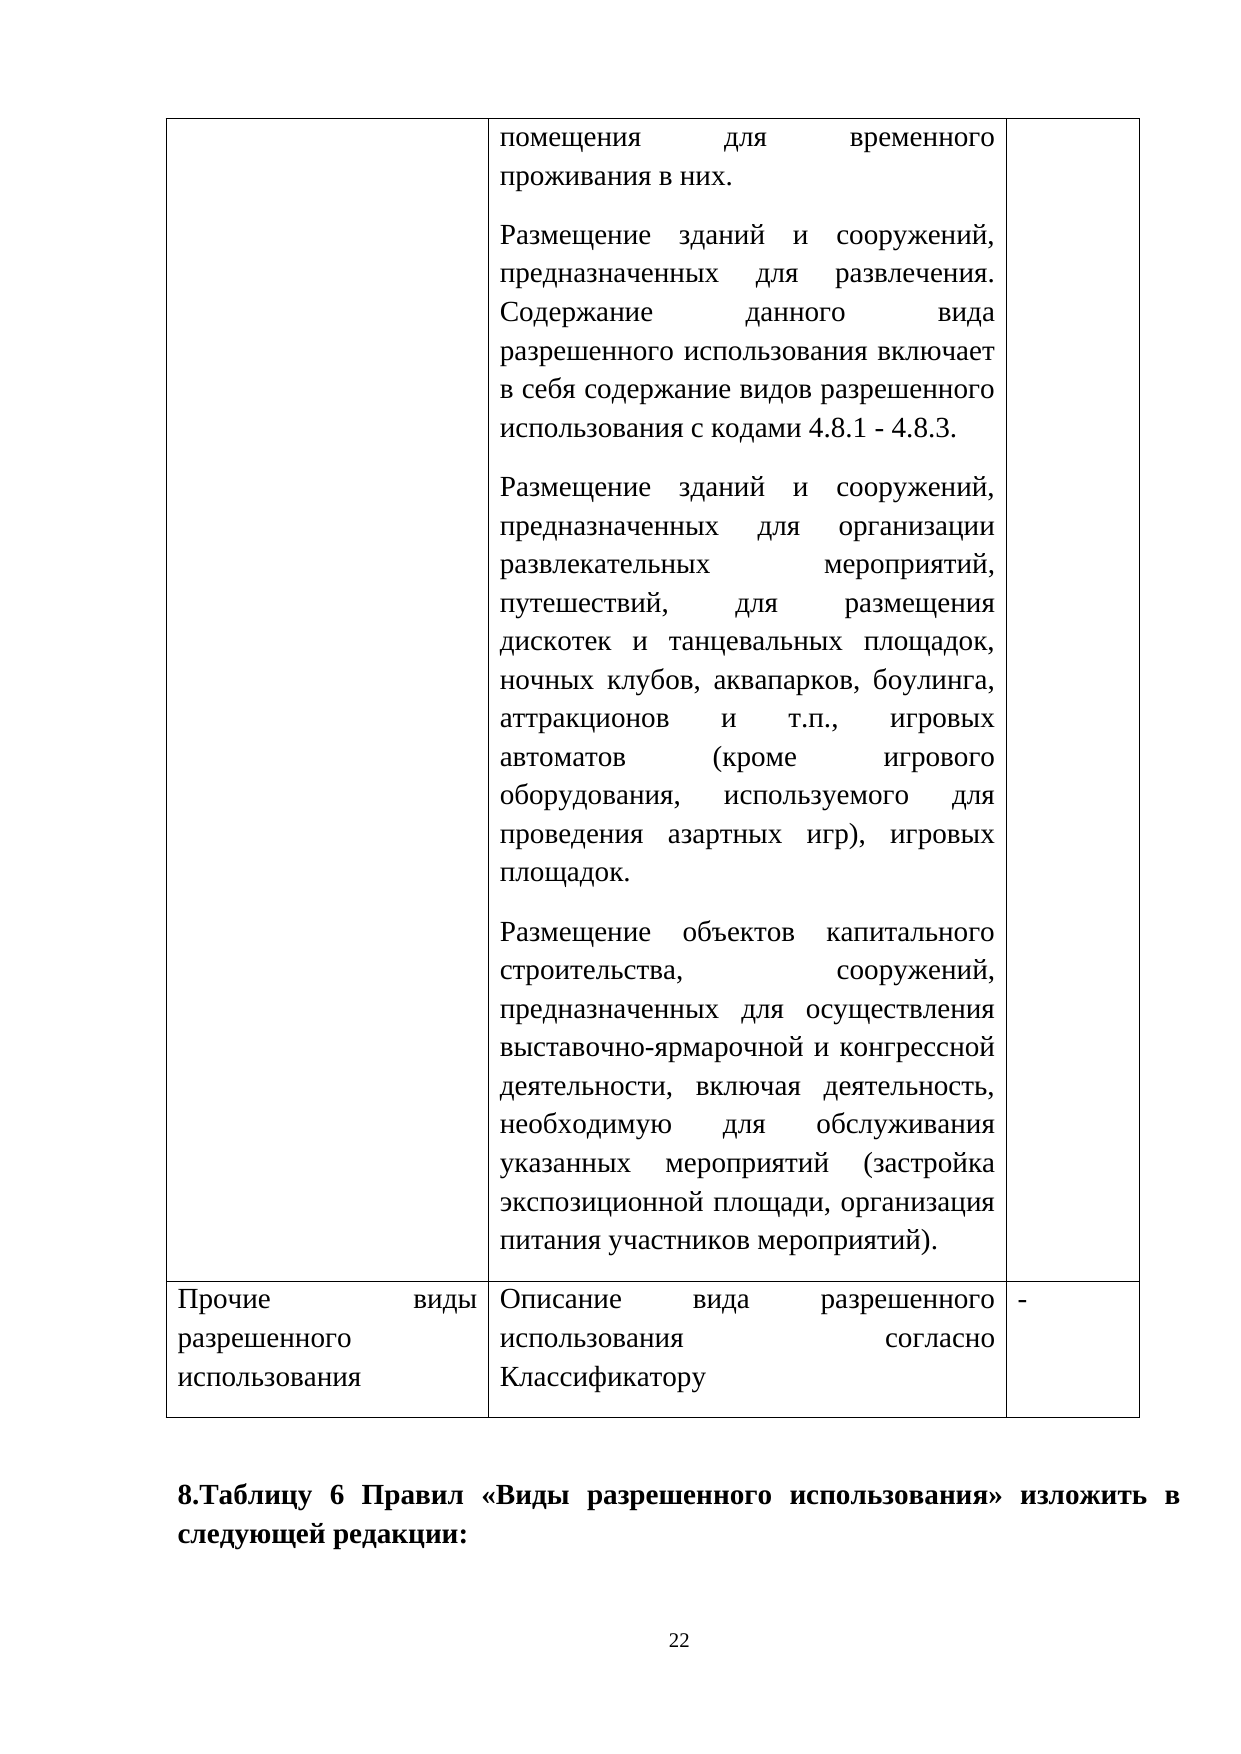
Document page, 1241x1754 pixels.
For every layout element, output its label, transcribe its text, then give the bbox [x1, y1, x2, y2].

table_cell О [1007, 119, 1139, 1281]
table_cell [167, 119, 488, 1281]
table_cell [489, 119, 1006, 1281]
text 8.Таблицу 6 Правил «Виды разрешенного использования» изложить в следующей редакции: [177, 1477, 1181, 1549]
table_cell Прочие виды разрешенного использования [167, 1282, 488, 1417]
table_cell Описание вида разрешенного использования согласно Классификатору [489, 1282, 1006, 1417]
table_cell - [1007, 1282, 1139, 1417]
